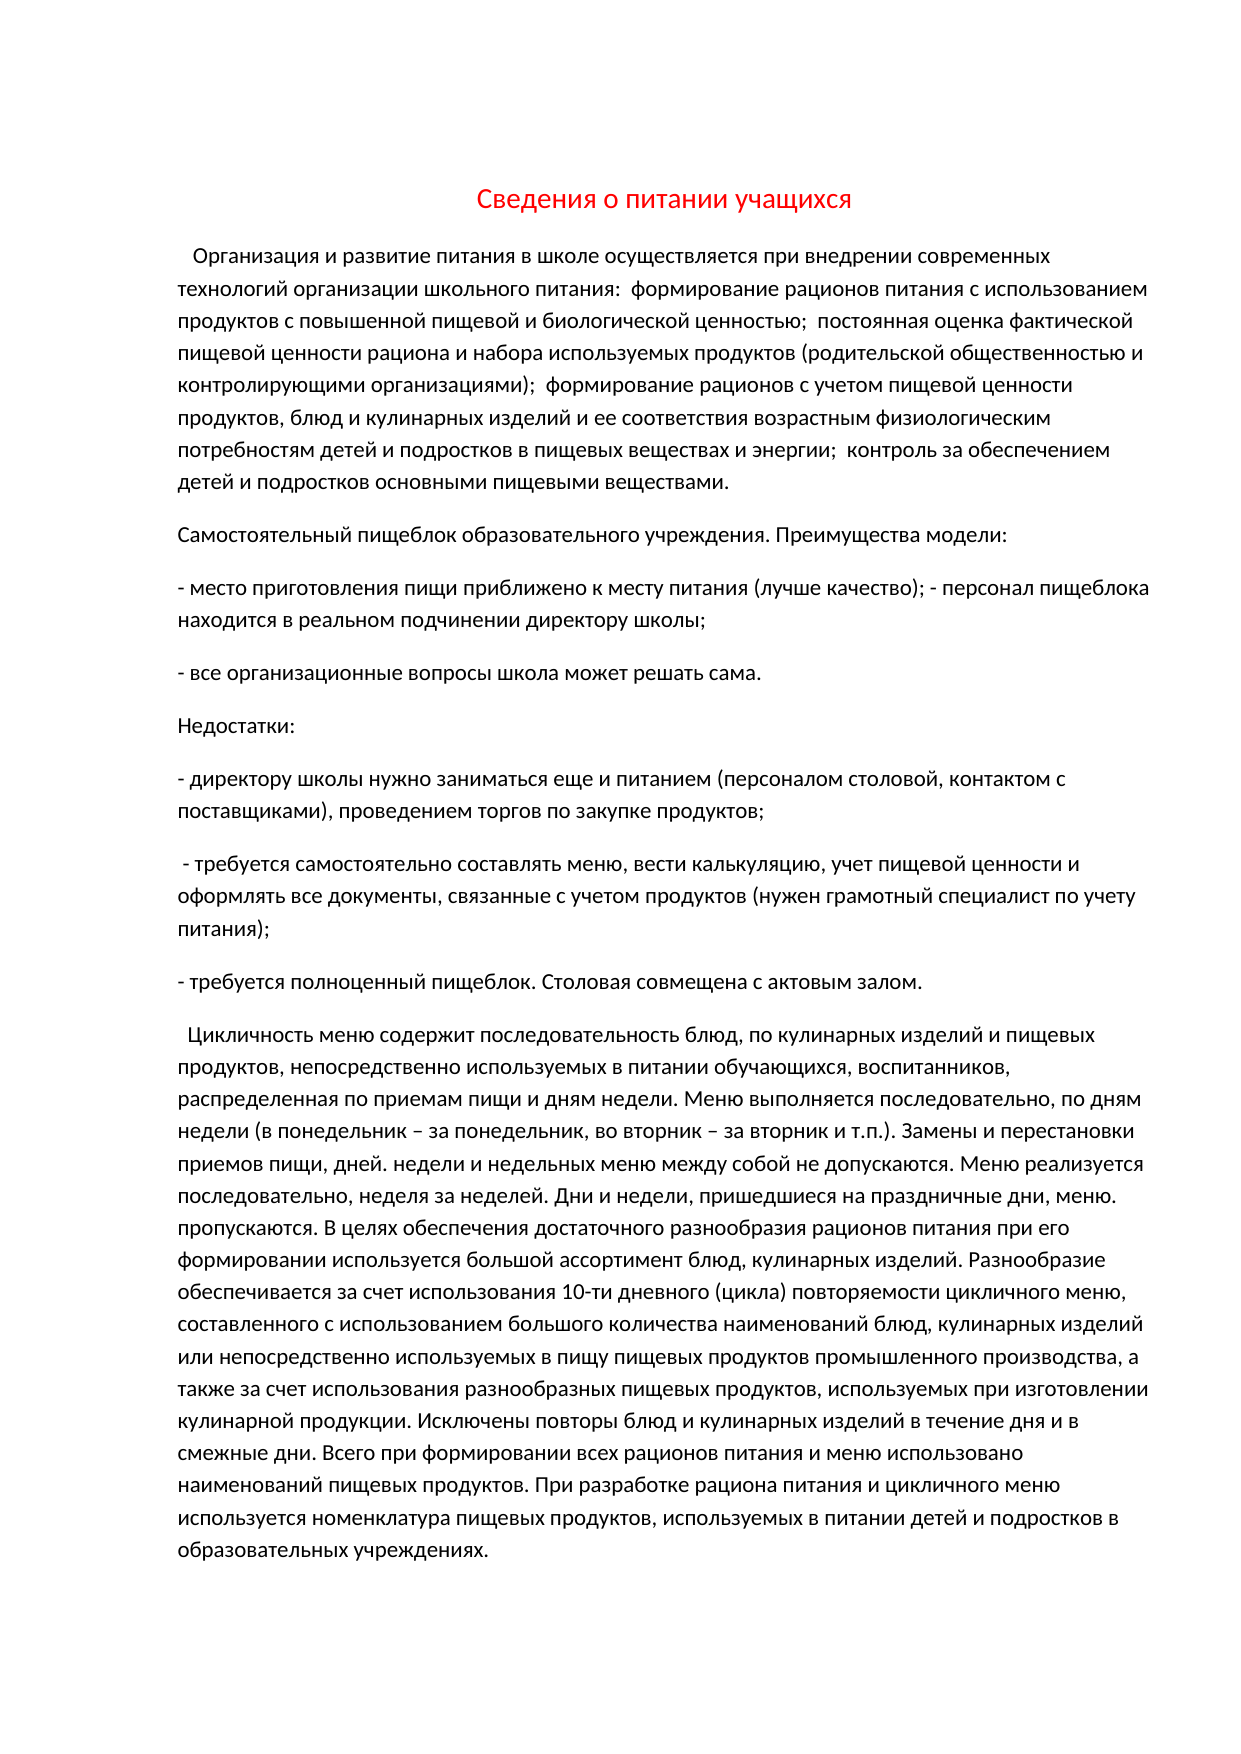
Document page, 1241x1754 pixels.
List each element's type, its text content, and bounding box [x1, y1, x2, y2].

text Организация и развитие питания в школе осуществляется при внедрении современных технологий организации школьного питания: формирование рационов питания с использованием продуктов с повышенной пищевой и биологической ценностью; постоянная оценка фактической пищевой ценности рациона и набора используемых продуктов (родительской общественностью и контролирующими организациями); формирование рационов с учетом пищевой ценности продуктов, блюд и кулинарных изделий и ее соответствия возрастным физиологическим потребностям детей и подростков в пищевых веществах и энергии; контроль за обеспечением детей и подростков основными пищевыми веществами. [177, 242, 1152, 495]
text - требуется полноценный пищеблок. Столовая совмещена с актовым залом. [177, 967, 1152, 995]
text Цикличность меню содержит последовательность блюд, по кулинарных изделий и пищевых продуктов, непосредственно используемых в питании обучающихся, воспитанников, распределенная по приемам пищи и дням недели. Меню выполняется последовательно, по дням недели (в понедельник – за понедельник, во вторник – за вторник и т.п.). Замены и перестановки приемов пищи, дней. недели и недельных меню между собой не допускаются. Меню реализуется последовательно, неделя за неделей. Дни и недели, пришедшиеся на праздничные дни, меню. пропускаются. В целях обеспечения достаточного разнообразия рационов питания при его формировании используется большой ассортимент блюд, кулинарных изделий. Разнообразие обеспечивается за счет использования 10-ти дневного (цикла) повторяемости цикличного меню, составленного с использованием большого количества наименований блюд, кулинарных изделий или непосредственно используемых в пищу пищевых продуктов промышленного производства, а также за счет использования разнообразных пищевых продуктов, используемых при изготовлении кулинарной продукции. Исключены повторы блюд и кулинарных изделий в течение дня и в смежные дни. Всего при формировании всех рационов питания и меню использовано наименований пищевых продуктов. При разработке рациона питания и цикличного меню используется номенклатура пищевых продуктов, используемых в питании детей и подростков в образовательных учреждениях. [177, 1020, 1152, 1563]
text - место приготовления пищи приближено к месту питания (лучше качество); - персонал пищеблока находится в реальном подчинении директору школы; [177, 573, 1152, 633]
text Самостоятельный пищеблок образовательного учреждения. Преимущества модели: [177, 520, 1152, 548]
text - требуется самостоятельно составлять меню, вести калькуляцию, учет пищевой ценности и оформлять все документы, связанные с учетом продуктов (нужен грамотный специалист по учету питания); [177, 849, 1152, 942]
text Недостатки: [177, 711, 1152, 739]
text - директору школы нужно заниматься еще и питанием (персоналом столовой, контактом с поставщиками), проведением торгов по закупке продуктов; [177, 764, 1152, 824]
text Сведения о питании учащихся [177, 180, 1152, 216]
text - все организационные вопросы школа может решать сама. [177, 658, 1152, 686]
